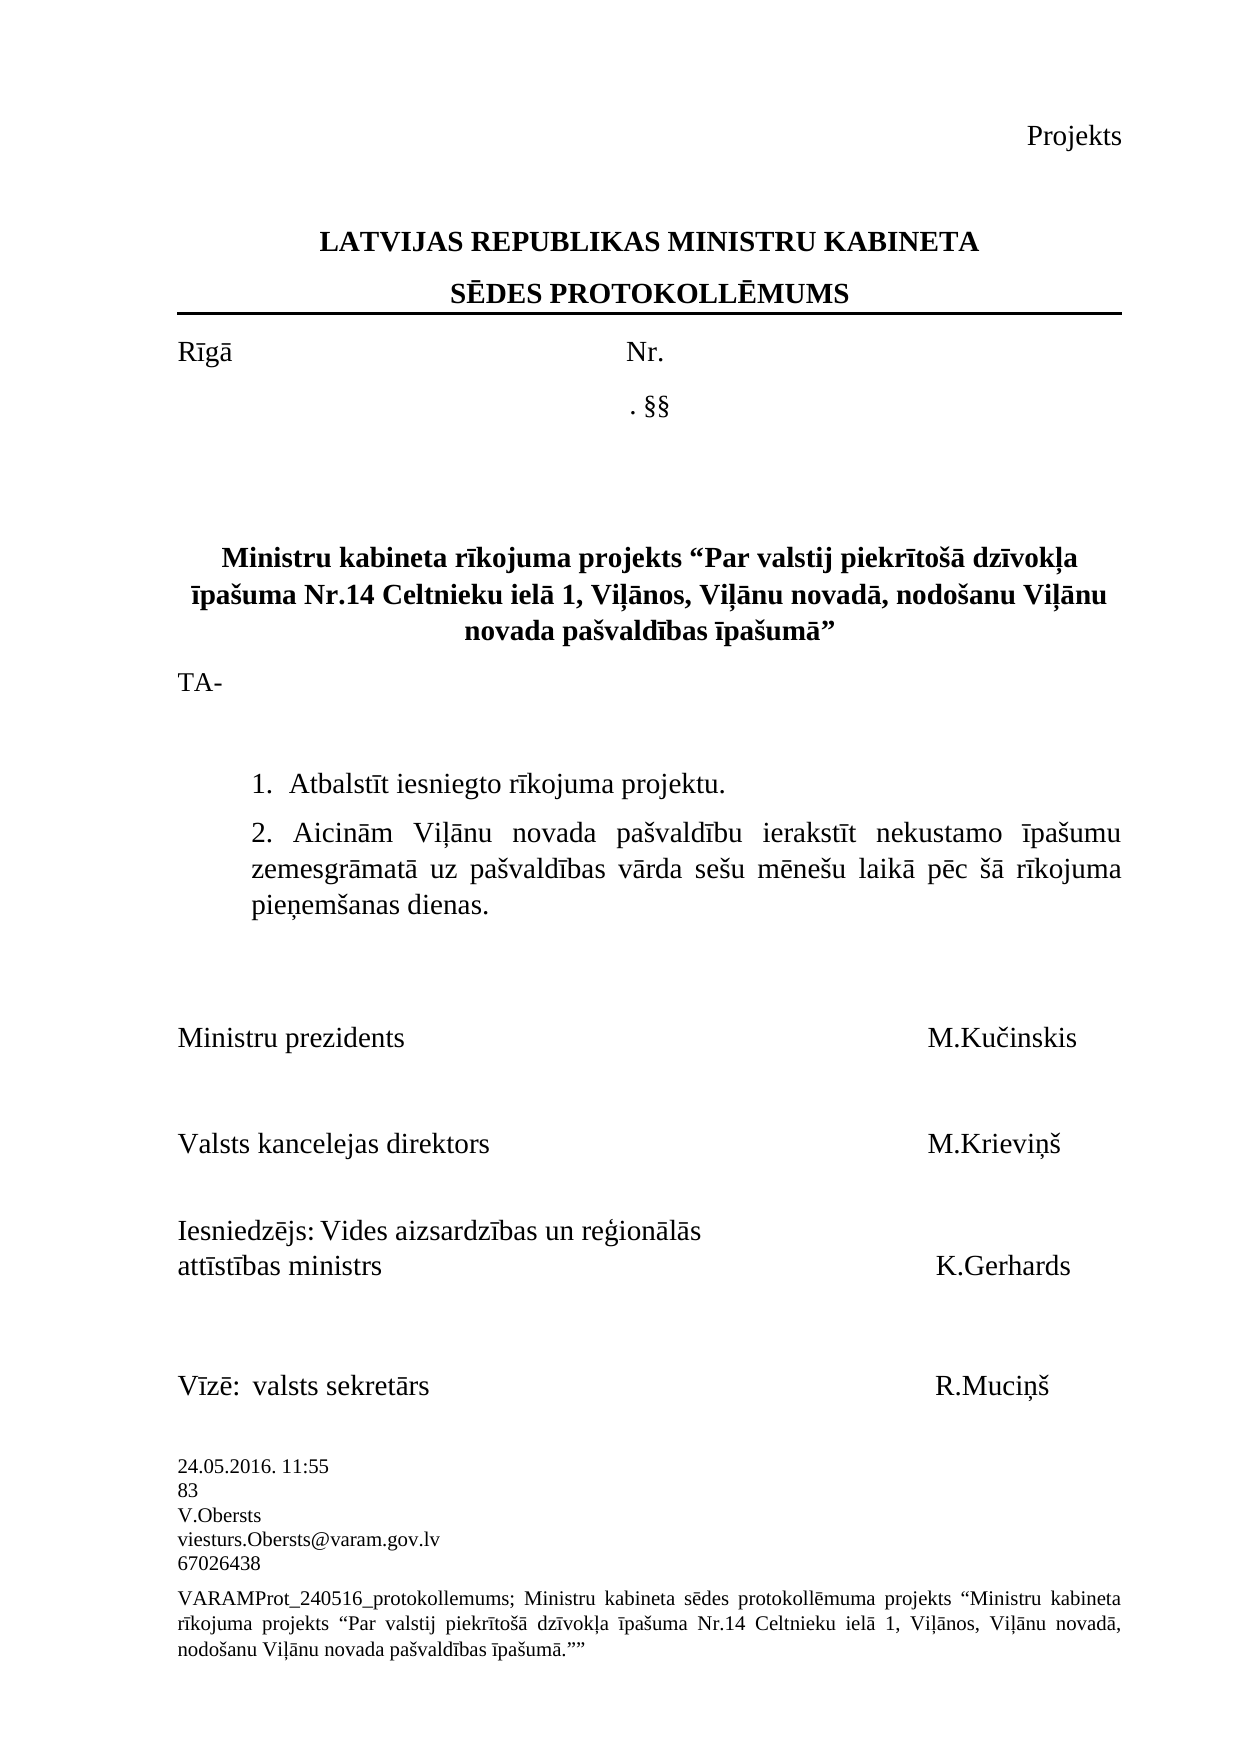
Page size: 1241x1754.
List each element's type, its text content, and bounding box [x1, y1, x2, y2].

text Vīzē: valsts sekretārs R.Muciņš [177, 1368, 1122, 1402]
text 2. Aicinām Viļānu novada pašvaldību ierakstīt nekustamo īpašumu zemesgrāmatā uz pašvaldības vārda sešu mēnešu laikā pēc šā rīkojuma pieņemšanas dienas. [251, 815, 1122, 921]
text 24.05.2016. 11:55 [177, 1454, 1122, 1478]
text LATVIJAS REPUBLIKAS MINISTRU KABINETA [177, 224, 1122, 257]
text 67026438 [177, 1551, 1122, 1575]
text Ministru prezidents M.Kučinskis [177, 1021, 1122, 1054]
text V.Obersts [177, 1502, 1122, 1527]
text . § [177, 387, 1122, 421]
text viesturs.Obersts@varam.gov.lv [177, 1527, 1122, 1551]
text SĒDES PROTOKOLLĒMUMS [177, 277, 1122, 312]
text TA- [177, 666, 1122, 697]
text Valsts kancelejas direktors M.Krieviņš [177, 1126, 1122, 1160]
text Ministru kabineta rīkojuma projekts “Par valstij piekrītošā dzīvokļa īpašuma Nr.14 Celtnieku ielā 1, Viļānos, Viļānu novadā, nodošanu Viļānu novada pašvaldības īpašumā” [177, 541, 1122, 646]
text Iesniedzējs: Vides aizsardzības un reģionālās [177, 1212, 1122, 1248]
list Atbalstīt iesniegto rīkojuma projektu. [251, 766, 1122, 800]
text attīstības ministrs K.Gerhards [177, 1248, 1122, 1282]
text Rīgā Nr. [177, 334, 1122, 368]
text 83 [177, 1478, 1122, 1502]
text Projekts [177, 118, 1122, 152]
